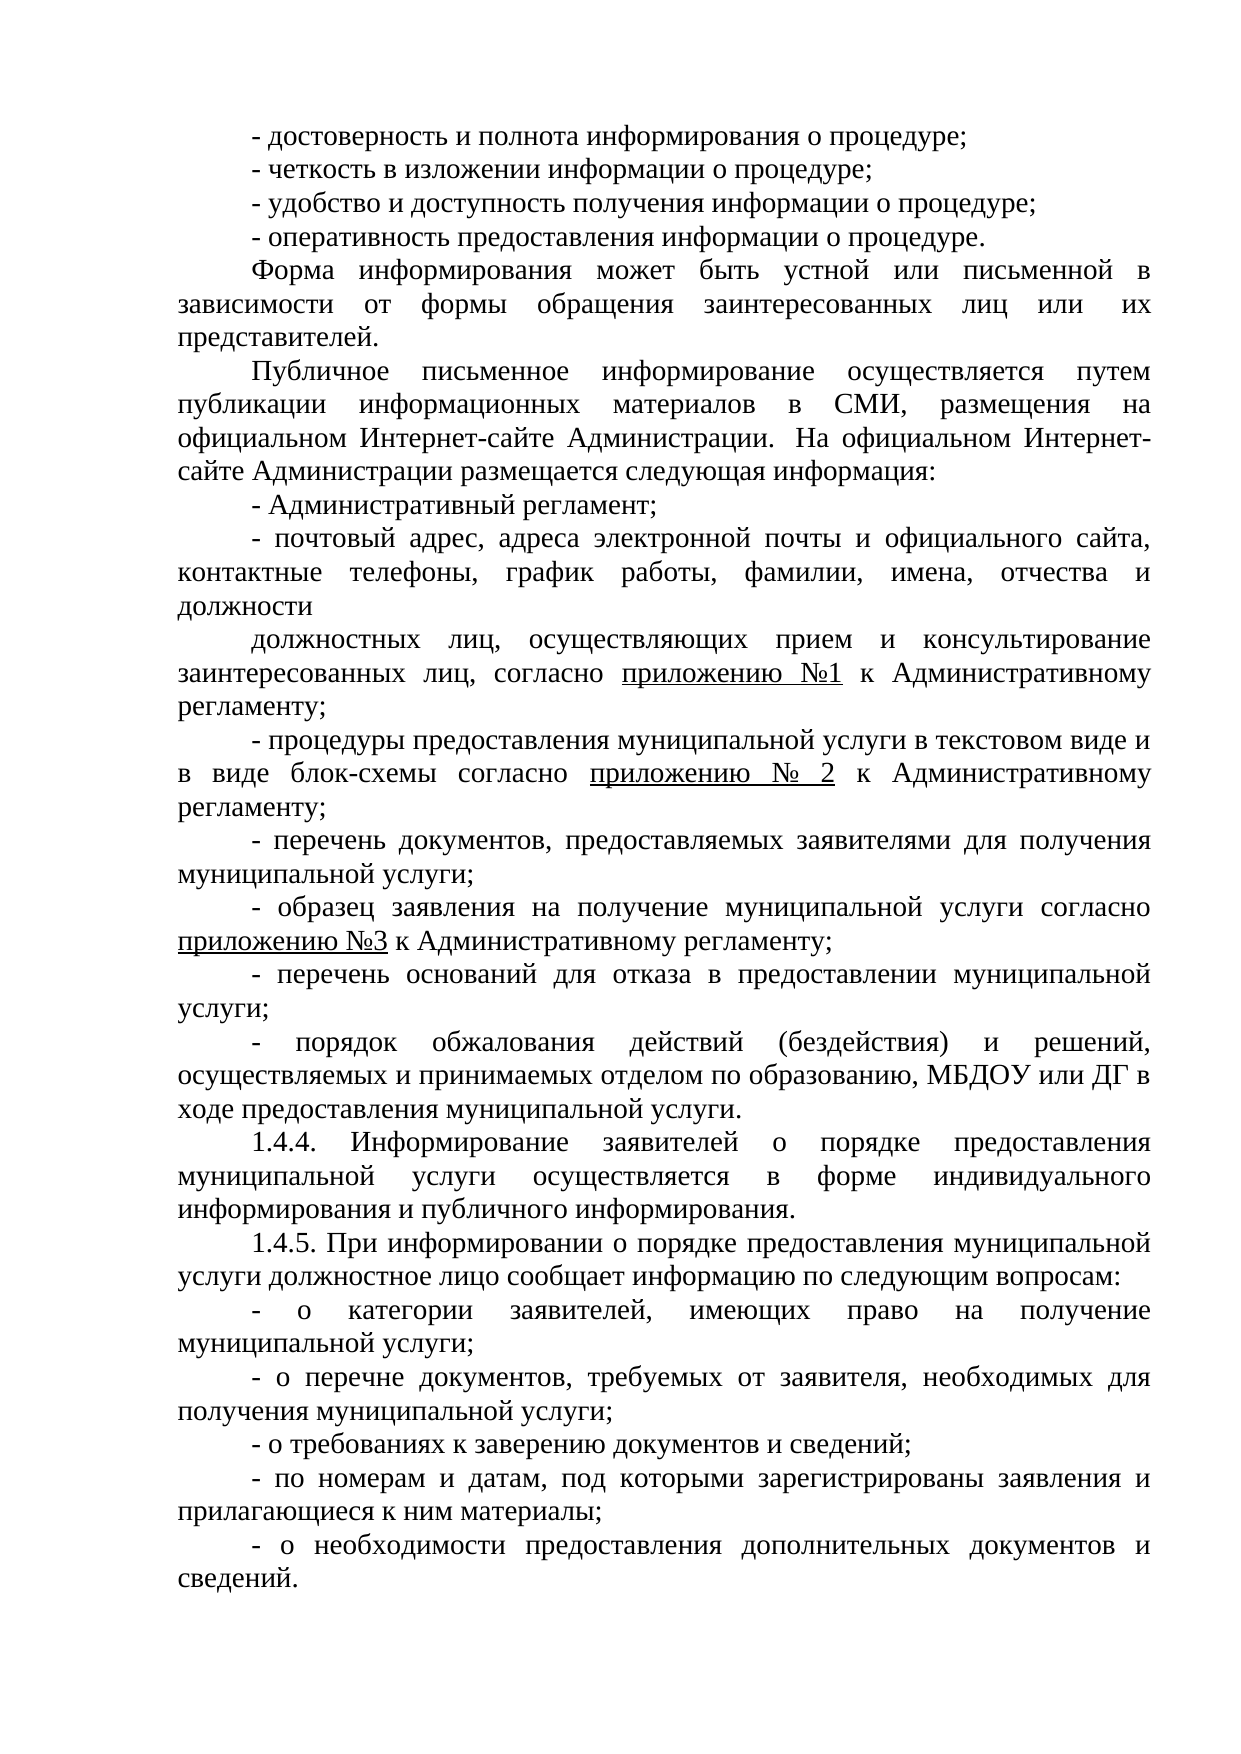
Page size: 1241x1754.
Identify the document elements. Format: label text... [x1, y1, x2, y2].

text 1.4.4. Информирование заявителей о порядке предоставления муниципальной услуги осуществляется в форме индивидуального информирования и публичного информирования. [177, 1124, 1152, 1225]
text - почтовый адрес, адреса электронной почты и официального сайта, контактные телефоны, график работы, фамилии, имена, отчества и должности [177, 521, 1152, 621]
text - порядок обжалования действий (бездействия) и решений, осуществляемых и принимаемых отделом по образованию, МБДОУ или ДГ в ходе предоставления муниципальной услуги. [177, 1024, 1152, 1124]
text Публичное письменное информирование осуществляется путем публикации информационных материалов в СМИ, размещения на официальном Интернет-сайте Администрации. На официальном Интернет-сайте Администрации размещается следующая информация: [177, 353, 1152, 487]
text - четкость в изложении информации о процедуре; [177, 152, 1152, 185]
text - образец заявления на получение муниципальной услуги согласно приложению №3 к Административному регламенту; [177, 889, 1152, 957]
text - по номерам и датам, под которыми зарегистрированы заявления и прилагающиеся к ним материалы; [177, 1460, 1152, 1527]
text - удобство и доступность получения информации о процедуре; [177, 185, 1152, 219]
text - о необходимости предоставления дополнительных документов и сведений. [177, 1527, 1152, 1594]
text - Административный регламент; [177, 487, 1152, 521]
text - достоверность и полнота информирования о процедуре; [177, 118, 1152, 152]
text Форма информирования может быть устной или письменной в зависимости от формы обращения заинтересованных лиц или их представителей. [177, 252, 1152, 353]
text - о требованиях к заверению документов и сведений; [177, 1426, 1152, 1460]
text 1.4.5. При информировании о порядке предоставления муниципальной услуги должностное лицо сообщает информацию по следующим вопросам: [177, 1225, 1152, 1292]
text - о перечне документов, требуемых от заявителя, необходимых для получения муниципальной услуги; [177, 1359, 1152, 1426]
text - оперативность предоставления информации о процедуре. [177, 219, 1152, 252]
text - о категории заявителей, имеющих право на получение муниципальной услуги; [177, 1292, 1152, 1359]
text должностных лиц, осуществляющих прием и консультирование заинтересованных лиц, согласно приложению №1 к Административному регламенту; [177, 621, 1152, 722]
text - перечень оснований для отказа в предоставлении муниципальной услуги; [177, 957, 1152, 1024]
text - перечень документов, предоставляемых заявителями для получения муниципальной услуги; [177, 822, 1152, 889]
text - процедуры предоставления муниципальной услуги в текстовом виде и в виде блок-схемы согласно приложению № 2 к Административному регламенту; [177, 722, 1152, 822]
